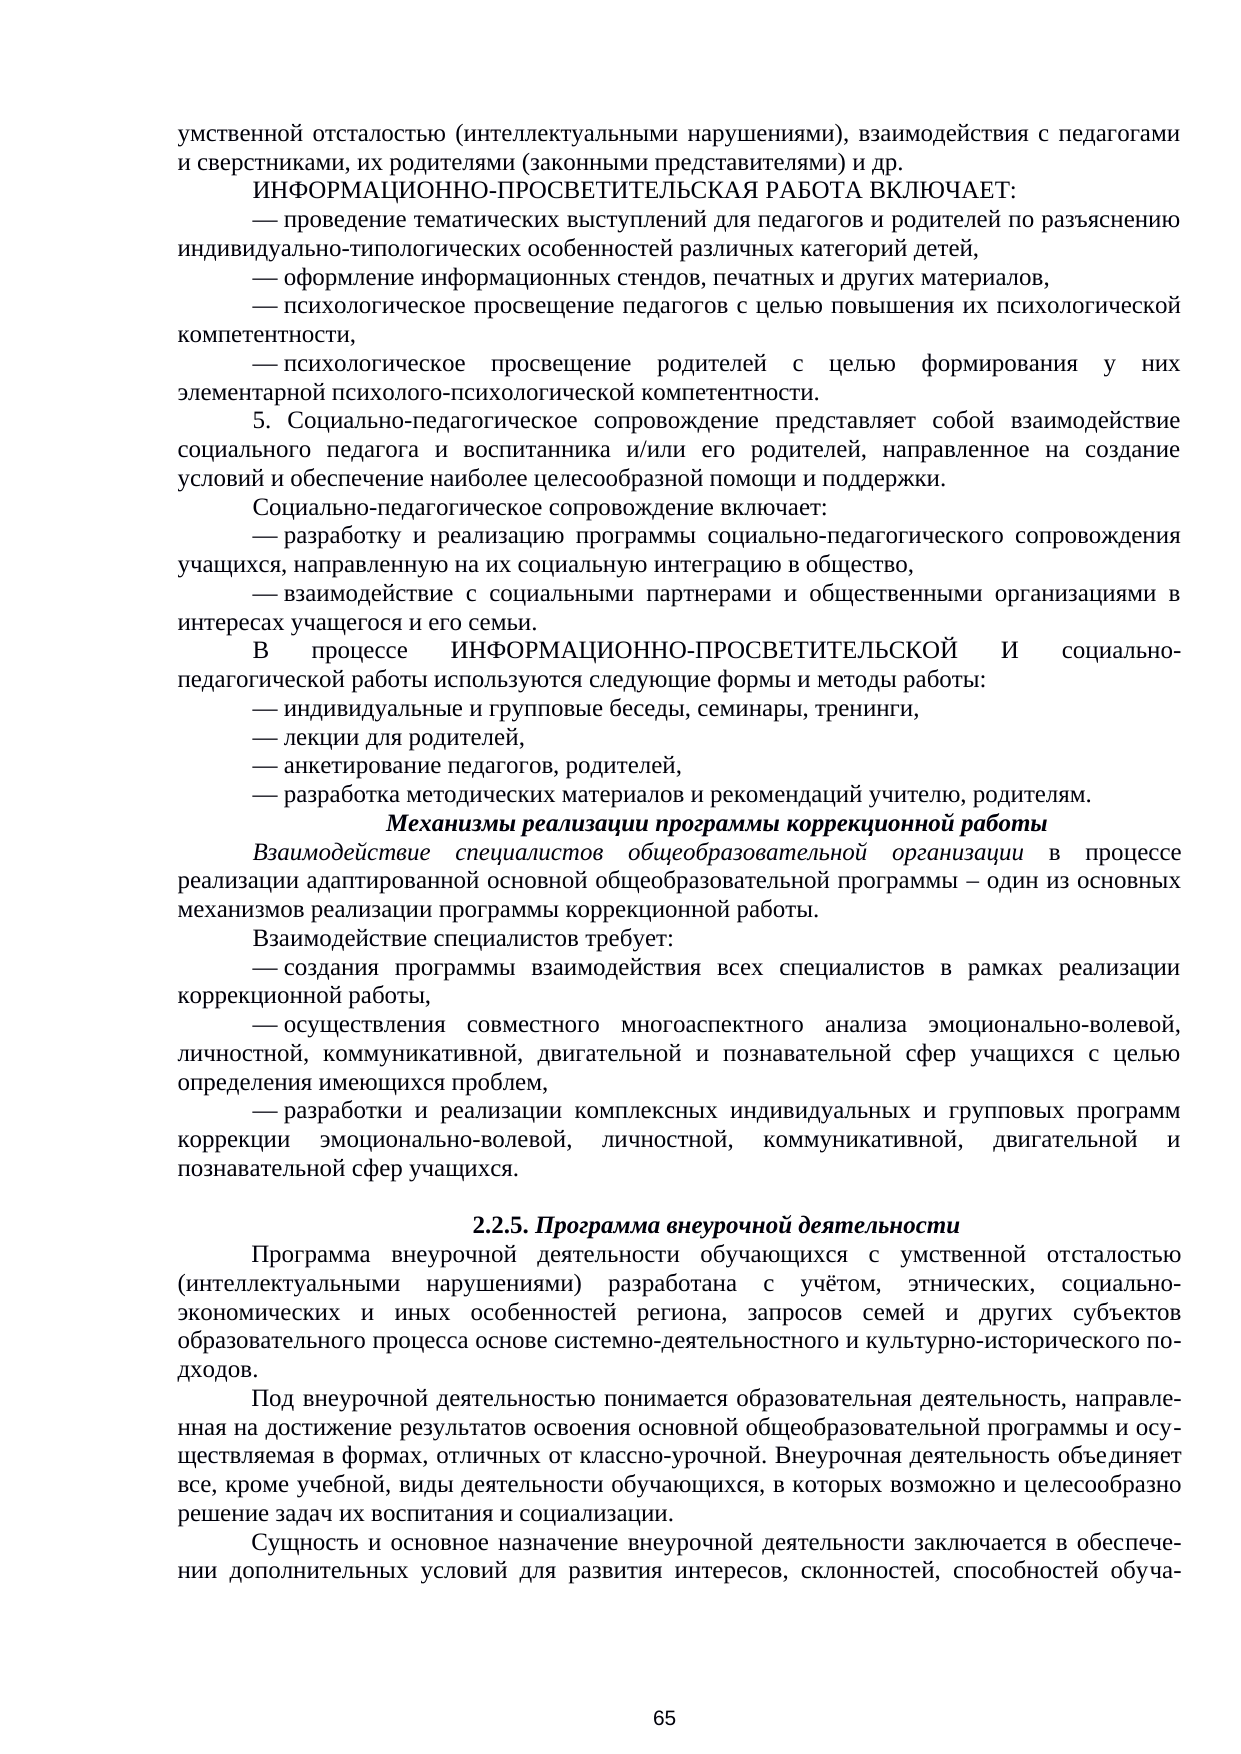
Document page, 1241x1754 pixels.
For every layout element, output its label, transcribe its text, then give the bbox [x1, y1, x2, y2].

text Взаимодействие специалистов общеобразовательной организации в процессе реализации адаптированной основной общеобразовательной программы – один из основных механизмов реализации программы коррекционной работы. [177, 837, 1181, 923]
text Взаимодействие специалистов требует: [177, 923, 1181, 952]
text Социально-педагогическое сопровождение включает: [177, 492, 1181, 521]
text Программа внеурочной деятельности обучающихся с умственной отсталостью (интеллектуальными нарушениями) разработана с учётом, этнических, социально-экономических и иных особенностей региона, запросов семей и других субъектов образовательного процесса основе системно-деятельностного и культурно-исторического подходов. [177, 1239, 1181, 1383]
text ― психологическое просвещение родителей с целью формирования у них элементарной психолого-психологической компетентности. [177, 348, 1181, 406]
text ― разработка методических материалов и рекомендаций учителю, родителям. [177, 779, 1181, 808]
text ― взаимодействие с социальными партнерами и общественными организациями в интересах учащегося и его семьи. [177, 578, 1181, 636]
text ― индивидуальные и групповые беседы, семинары, тренинги, [177, 693, 1181, 722]
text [177, 118, 1181, 176]
text Механизмы реализации программы коррекционной работы [177, 808, 1181, 837]
text 2.2.5. Программа внеурочной деятельности [177, 1211, 1181, 1239]
text В процессе информационно-просветительской и социально-педагогической работы используются следующие формы и методы работы: [177, 636, 1181, 693]
text ― осуществления совместного многоаспектного анализа эмоционально-волевой, личностной, коммуникативной, двигательной и познавательной сфер учащихся с целью определения имеющихся проблем, [177, 1009, 1181, 1096]
text ― проведение тематических выступлений для педагогов и родителей по разъяснению индивидуально-типологических особенностей различных категорий детей, [177, 204, 1181, 262]
text ― лекции для родителей, [177, 722, 1181, 751]
text ― создания программы взаимодействия всех специалистов в рамках реализации коррекционной работы, [177, 952, 1181, 1009]
text Под внеурочной деятельностью понимается образовательная деятельность, направленная на достижение результатов освоения основной общеобразовательной программы и осуществляемая в формах, отличных от классно-урочной. Внеурочная деятельность объединяет все, кроме учебной, виды деятельности обучающихся, в которых возможно и целесообразно решение задач их воспитания и социализации. [177, 1383, 1181, 1527]
text ― анкетирование педагогов, родителей, [177, 751, 1181, 779]
text ― психологическое просвещение педагогов с целью повышения их психологической компетентности, [177, 291, 1181, 348]
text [177, 1527, 1181, 1584]
text 5. Социально-педагогическое сопровождение представляет собой взаимодействие социального педагога и воспитанника и/или его родителей, направленное на создание условий и обеспечение наиболее целесообразной помощи и поддержки. [177, 406, 1181, 492]
text Информационно-просветительская работа включает: [177, 176, 1181, 204]
text ― разработки и реализации комплексных индивидуальных и групповых программ коррекции эмоционально-волевой, личностной, коммуникативной, двигательной и познавательной сфер учащихся. [177, 1096, 1181, 1182]
text ― разработку и реализацию программы социально-педагогического сопровождения учащихся, направленную на их социальную интеграцию в общество, [177, 521, 1181, 578]
text ― оформление информационных стендов, печатных и других материалов, [177, 262, 1181, 291]
